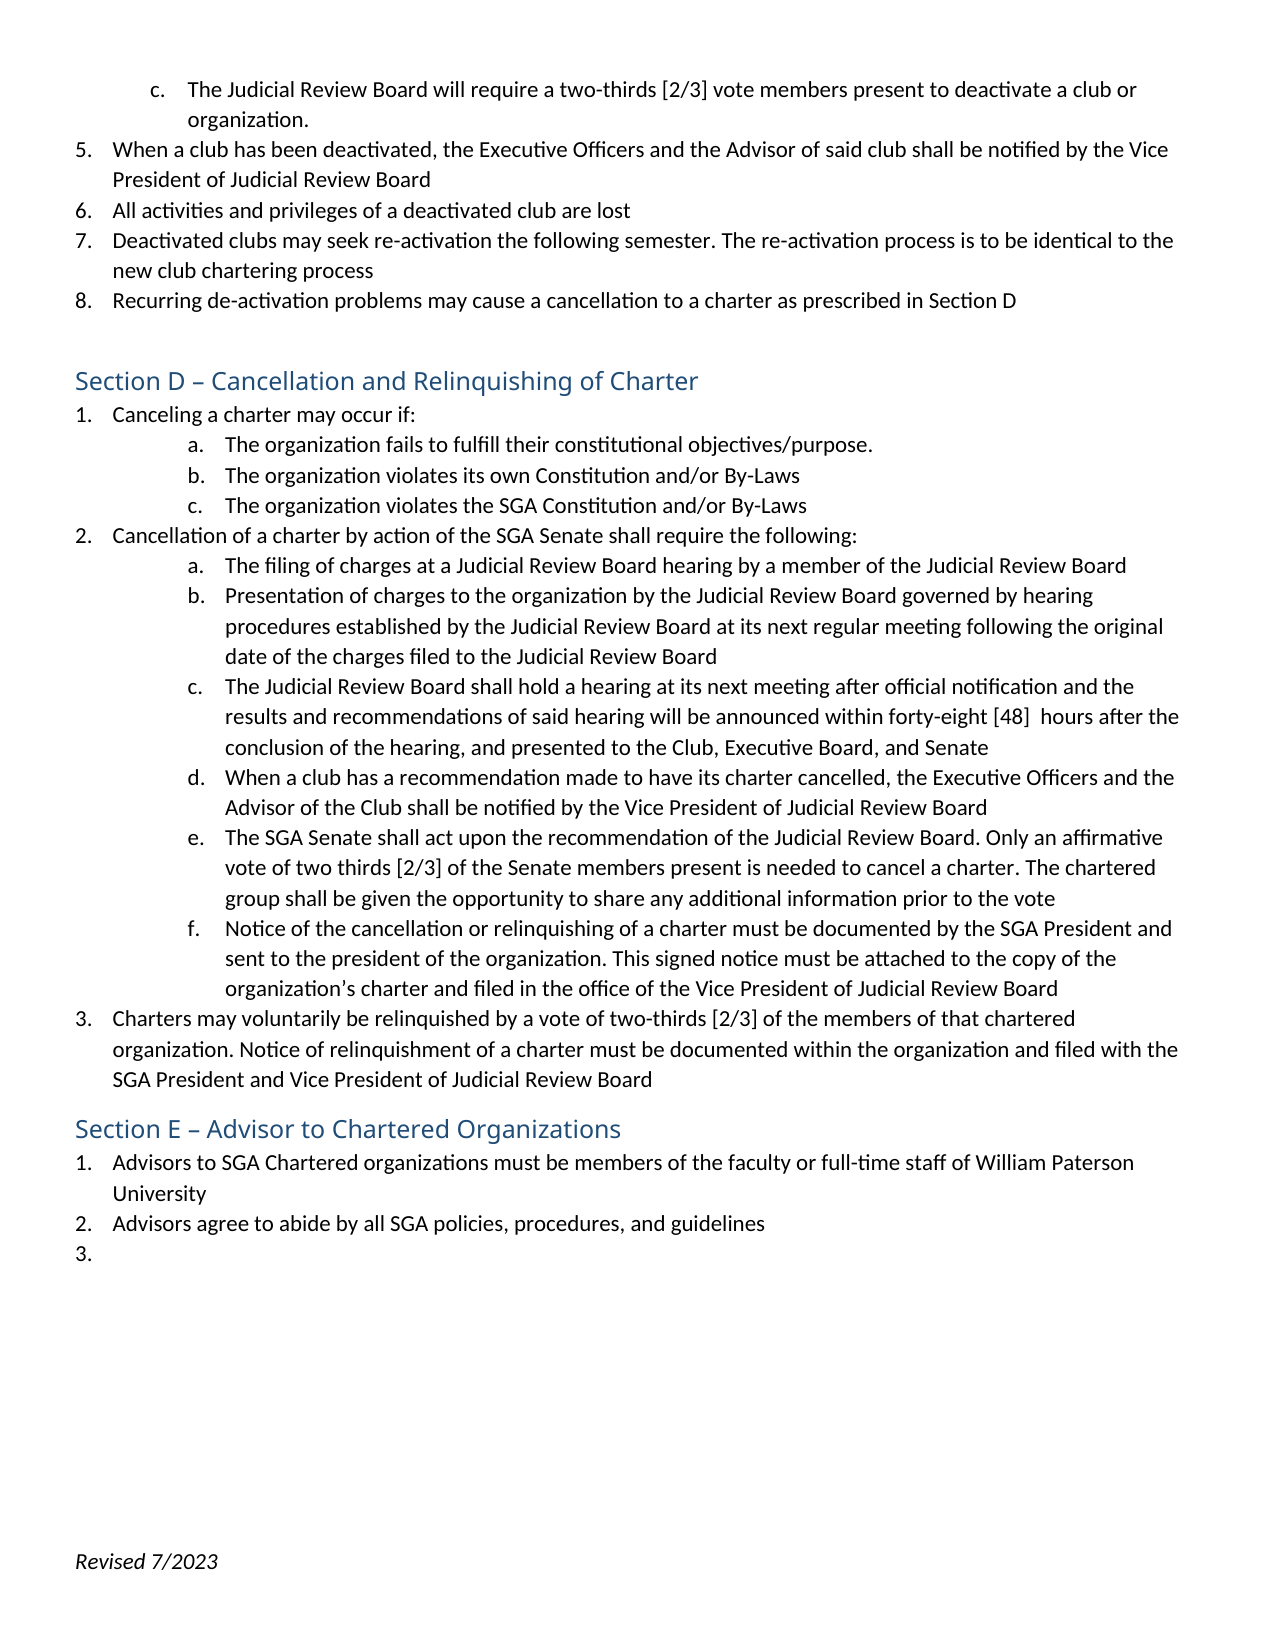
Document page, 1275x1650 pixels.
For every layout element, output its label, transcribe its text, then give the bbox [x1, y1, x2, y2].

list Canceling a charter may occur if: [75, 400, 1200, 428]
list The Judicial Review Board shall hold a hearing at its next meeting after official notification and the results and recommendations of said hearing will be announced within forty-eight [48] hours after the conclusion of the hearing, and presented to the Club, Executive Board, and Senate [187, 672, 1200, 761]
list All activities and privileges of a deactivated club are lost [75, 196, 1200, 224]
list Recurring de-activation problems may cause a cancellation to a charter as prescribed in Section D [75, 286, 1200, 314]
list When a club has been deactivated, the Executive Officers and the Advisor of said club shall be notified by the Vice President of Judicial Review Board [75, 135, 1200, 194]
list The organization violates its own Constitution and/or By-Laws [187, 461, 1200, 489]
subtitle Section D – Cancellation and Relinquishing of Charter [75, 363, 1200, 398]
list When a club has a recommendation made to have its charter cancelled, the Executive Officers and the Advisor of the Club shall be notified by the Vice President of Judicial Review Board [187, 763, 1200, 821]
list The SGA Senate shall act upon the recommendation of the Judicial Review Board. Only an affirmative vote of two thirds [2/3] of the Senate members present is needed to cancel a charter. The chartered group shall be given the opportunity to share any additional information prior to the vote [187, 823, 1200, 912]
list Presentation of charges to the organization by the Judicial Review Board governed by hearing procedures established by the Judicial Review Board at its next regular meeting following the original date of the charges filed to the Judicial Review Board [187, 582, 1200, 670]
subtitle Section E – Advisor to Chartered Organizations [75, 1112, 1200, 1146]
list Charters may voluntarily be relinquished by a vote of two-thirds [2/3] of the members of that chartered organization. Notice of relinquishment of a charter must be documented within the organization and filed with the SGA President and Vice President of Judicial Review Board [75, 1004, 1200, 1093]
list The organization violates the SGA Constitution and/or By-Laws [187, 491, 1200, 519]
list Deactivated clubs may seek re-activation the following semester. The re-activation process is to be identical to the new club chartering process [75, 226, 1200, 284]
list The organization fails to fulfill their constitutional objectives/purpose. [187, 431, 1200, 458]
list Cancellation of a charter by action of the SGA Senate shall require the following: [75, 521, 1200, 549]
list Advisors to SGA Chartered organizations must be members of the faculty or full-time staff of William Paterson University [75, 1148, 1200, 1207]
list Advisors agree to abide by all SGA policies, procedures, and guidelines [75, 1209, 1200, 1237]
list The Judicial Review Board will require a two-thirds [2/3] vote members present to deactivate a club or organization. [150, 75, 1200, 133]
list Notice of the cancellation or relinquishing of a charter must be documented by the SGA President and sent to the president of the organization. This signed notice must be attached to the copy of the organization’s charter and filed in the office of the Vice President of Judicial Review Board [187, 914, 1200, 1002]
list The filing of charges at a Judicial Review Board hearing by a member of the Judicial Review Board [187, 551, 1200, 579]
